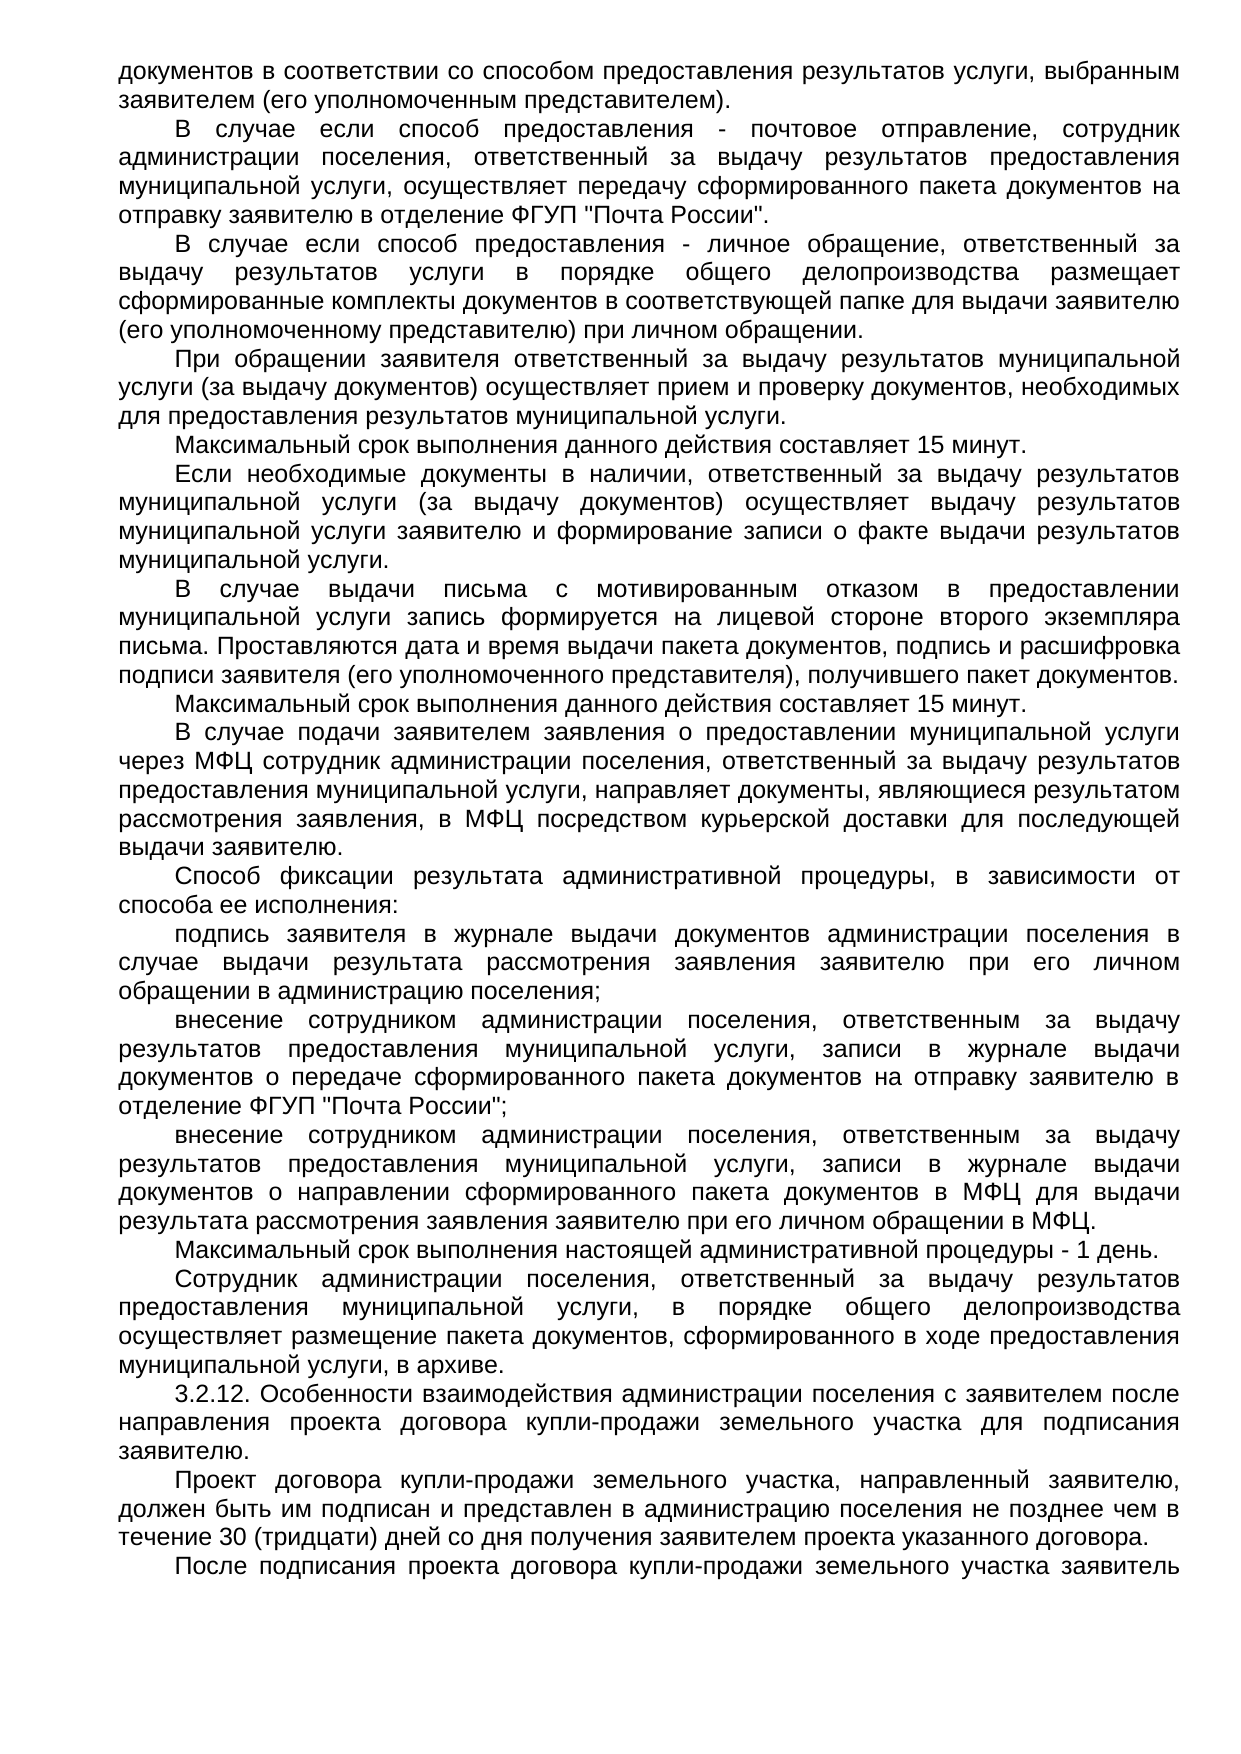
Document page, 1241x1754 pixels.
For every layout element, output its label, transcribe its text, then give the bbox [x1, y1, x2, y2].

text Если необходимые документы в наличии, ответственный за выдачу результатов муниципальной услуги (за выдачу документов) осуществляет выдачу результатов муниципальной услуги заявителю и формирование записи о факте выдачи результатов муниципальной услуги. [118, 458, 1181, 573]
text Максимальный срок выполнения данного действия составляет 15 минут. [118, 688, 1181, 717]
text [118, 1551, 1181, 1580]
text Максимальный срок выполнения данного действия составляет 15 минут. [118, 430, 1181, 458]
text Сотрудник администрации поселения, ответственный за выдачу результатов предоставления муниципальной услуги, в порядке общего делопроизводства осуществляет размещение пакета документов, сформированного в ходе предоставления муниципальной услуги, в архиве. [118, 1263, 1181, 1378]
text При обращении заявителя ответственный за выдачу результатов муниципальной услуги (за выдачу документов) осуществляет прием и проверку документов, необходимых для предоставления результатов муниципальной услуги. [118, 343, 1181, 430]
text подпись заявителя в журнале выдачи документов администрации поселения в случае выдачи результата рассмотрения заявления заявителю при его личном обращении в администрацию поселения; [118, 918, 1181, 1005]
text Способ фиксации результата административной процедуры, в зависимости от способа ее исполнения: [118, 861, 1181, 918]
text Максимальный срок выполнения настоящей административной процедуры - 1 день. [118, 1235, 1181, 1263]
text В случае подачи заявителем заявления о предоставлении муниципальной услуги через МФЦ сотрудник администрации поселения, ответственный за выдачу результатов предоставления муниципальной услуги, направляет документы, являющиеся результатом рассмотрения заявления, в МФЦ посредством курьерской доставки для последующей выдачи заявителю. [118, 717, 1181, 861]
text 3.2.12. Особенности взаимодействия администрации поселения с заявителем после направления проекта договора купли-продажи земельного участка для подписания заявителю. [118, 1378, 1181, 1465]
text внесение сотрудником администрации поселения, ответственным за выдачу результатов предоставления муниципальной услуги, записи в журнале выдачи документов о передаче сформированного пакета документов на отправку заявителю в отделение ФГУП "Почта России"; [118, 1005, 1181, 1120]
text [118, 56, 1181, 113]
text В случае если способ предоставления - личное обращение, ответственный за выдачу результатов услуги в порядке общего делопроизводства размещает сформированные комплекты документов в соответствующей папке для выдачи заявителю (его уполномоченному представителю) при личном обращении. [118, 228, 1181, 343]
text В случае если способ предоставления - почтовое отправление, сотрудник администрации поселения, ответственный за выдачу результатов предоставления муниципальной услуги, осуществляет передачу сформированного пакета документов на отправку заявителю в отделение ФГУП "Почта России". [118, 113, 1181, 228]
text внесение сотрудником администрации поселения, ответственным за выдачу результатов предоставления муниципальной услуги, записи в журнале выдачи документов о направлении сформированного пакета документов в МФЦ для выдачи результата рассмотрения заявления заявителю при его личном обращении в МФЦ. [118, 1120, 1181, 1235]
text Проект договора купли-продажи земельного участка, направленный заявителю, должен быть им подписан и представлен в администрацию поселения не позднее чем в течение 30 (тридцати) дней со дня получения заявителем проекта указанного договора. [118, 1465, 1181, 1551]
text В случае выдачи письма с мотивированным отказом в предоставлении муниципальной услуги запись формируется на лицевой стороне второго экземпляра письма. Проставляются дата и время выдачи пакета документов, подпись и расшифровка подписи заявителя (его уполномоченного представителя), получившего пакет документов. [118, 573, 1181, 688]
